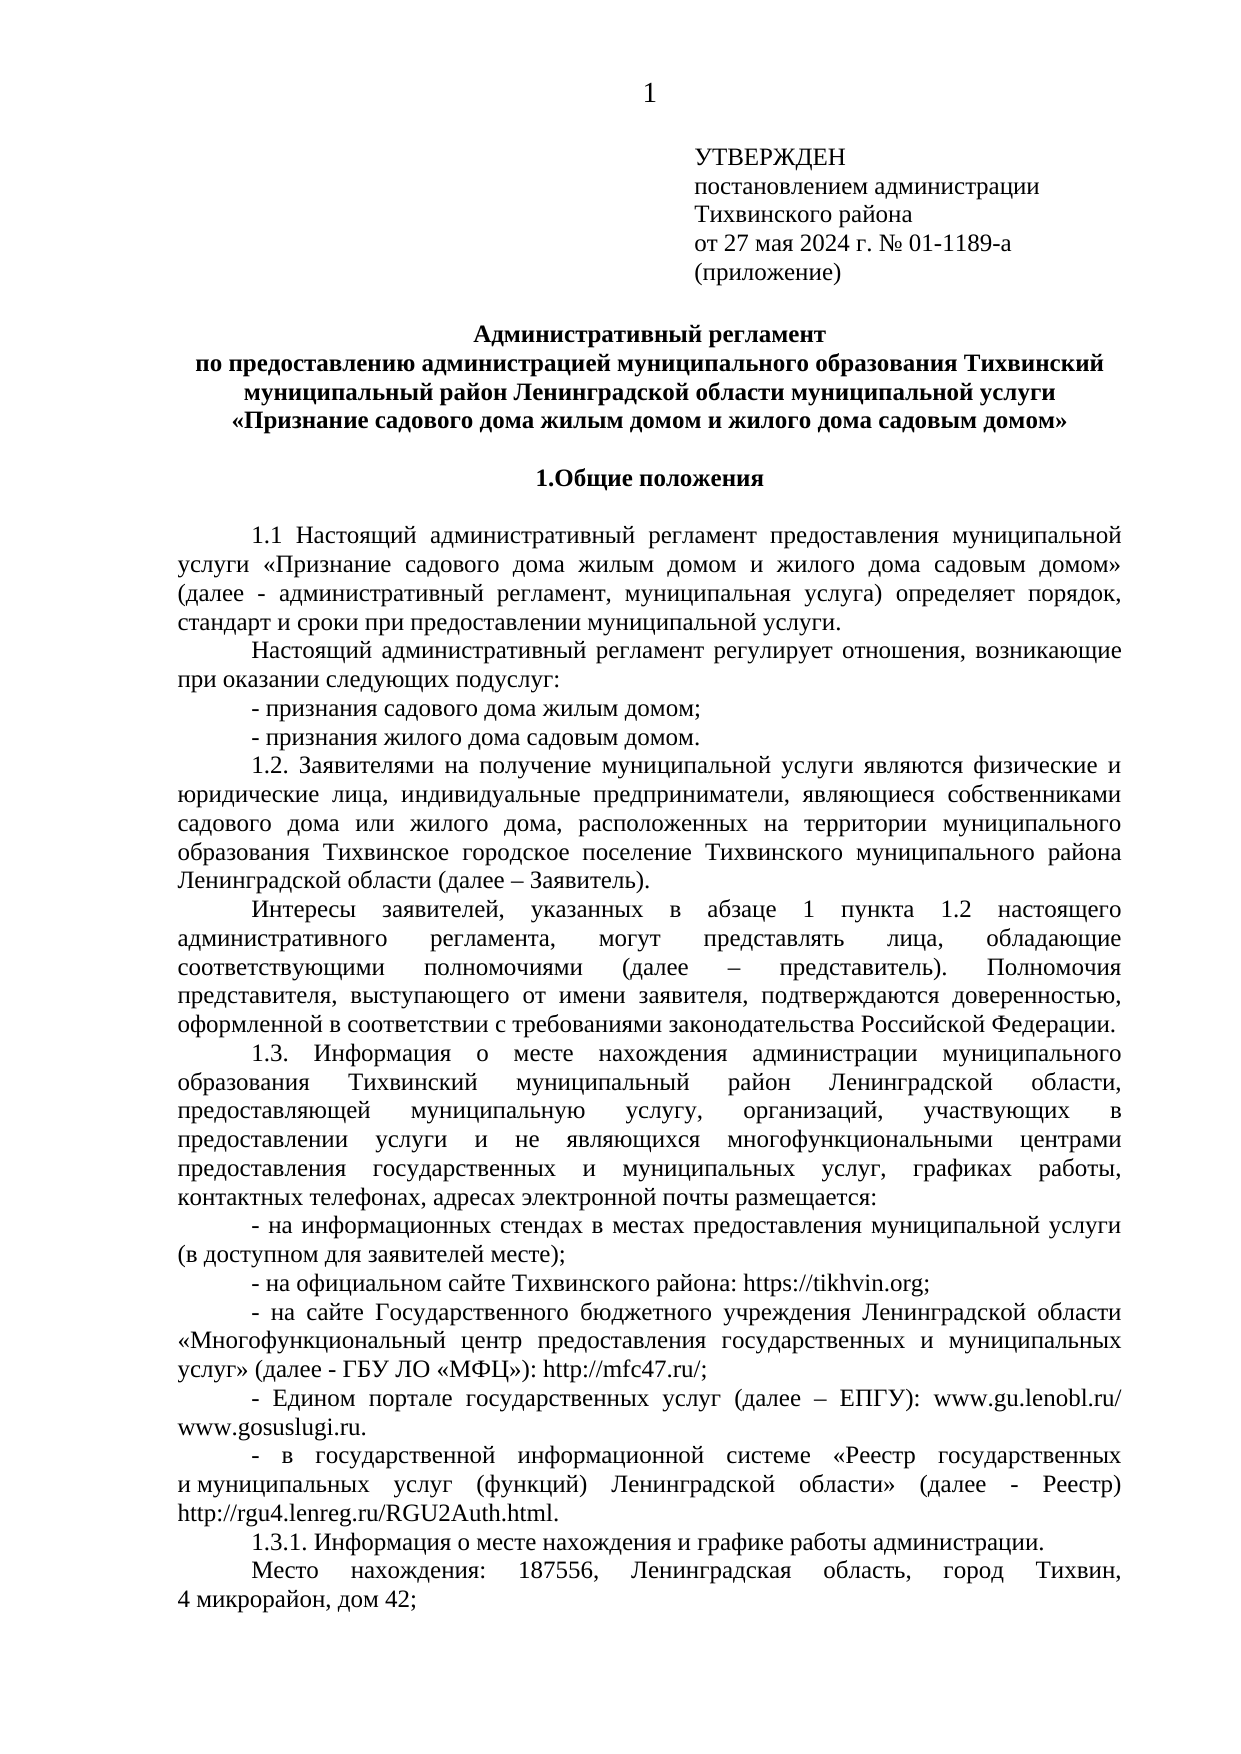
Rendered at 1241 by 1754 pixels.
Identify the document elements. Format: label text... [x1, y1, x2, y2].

text от 27 мая 2024 г. № 01-1189-а [694, 228, 1122, 257]
text 1.Общие положения [177, 463, 1122, 492]
text - Едином портале государственных услуг (далее – ЕПГУ): www.gu.lenobl.ru/ www.gosuslugi.ru. [177, 1383, 1122, 1441]
text - на информационных стендах в местах предоставления муниципальной услуги (в доступном для заявителей месте); [177, 1211, 1122, 1268]
text - на официальном сайте Тихвинского района: https://tikhvin.org; [177, 1268, 1122, 1297]
text - признания садового дома жилым домом; [177, 693, 1122, 722]
text постановлением администрации [694, 171, 1122, 199]
text (приложение) [694, 257, 1122, 286]
text 1.1 Настоящий административный регламент предоставления муниципальной услуги «Признание садового дома жилым домом и жилого дома садовым домом» (далее - административный регламент, муниципальная услуга) определяет порядок, стандарт и сроки при предоставлении муниципальной услуги. [177, 521, 1122, 636]
text УТВЕРЖДЕН [694, 142, 1122, 171]
text Настоящий административный регламент регулирует отношения, возникающие при оказании следующих подуслуг: [177, 636, 1122, 693]
text Тихвинского района [694, 199, 1122, 228]
text 1.2. Заявителями на получение муниципальной услуги являются физические и юридические лица, индивидуальные предприниматели, являющиеся собственниками садового дома или жилого дома, расположенных на территории муниципального образования Тихвинское городское поселение Тихвинского муниципального района Ленинградской области (далее – Заявитель). [177, 751, 1122, 894]
text по предоставлению администрацией муниципального образования Тихвинский муниципальный район Ленинградской области муниципальной услуги «Признание садового дома жилым домом и жилого дома садовым домом» [177, 348, 1122, 434]
text Место нахождения: 187556, Ленинградская область, город Тихвин, 4 микрорайон, дом 42; [177, 1556, 1122, 1613]
text Административный регламент [177, 319, 1122, 348]
text 1.3.1. Информация о месте нахождения и графике работы администрации. [177, 1527, 1122, 1556]
text 1.3. Информация о месте нахождения администрации муниципального образования Тихвинский муниципальный район Ленинградской области, предоставляющей муниципальную услугу, организаций, участвующих в предоставлении услуги и не являющихся многофункциональными центрами предоставления государственных и муниципальных услуг, графиках работы, контактных телефонах, адресах электронной почты размещается: [177, 1038, 1122, 1211]
text Интересы заявителей, указанных в абзаце 1 пункта 1.2 настоящего административного регламента, могут представлять лица, обладающие соответствующими полномочиями (далее – представитель). Полномочия представителя, выступающего от имени заявителя, подтверждаются доверенностью, оформленной в соответствии с требованиями законодательства Российской Федерации. [177, 894, 1122, 1038]
text - признания жилого дома садовым домом. [177, 722, 1122, 751]
text - в государственной информационной системе «Реестр государственных и муниципальных услуг (функций) Ленинградской области» (далее - Реестр) http://rgu4.lenreg.ru/RGU2Auth.html. [177, 1441, 1122, 1527]
text - на сайте Государственного бюджетного учреждения Ленинградской области «Многофункциональный центр предоставления государственных и муниципальных услуг» (далее - ГБУ ЛО «МФЦ»): http://mfc47.ru/; [177, 1297, 1122, 1383]
